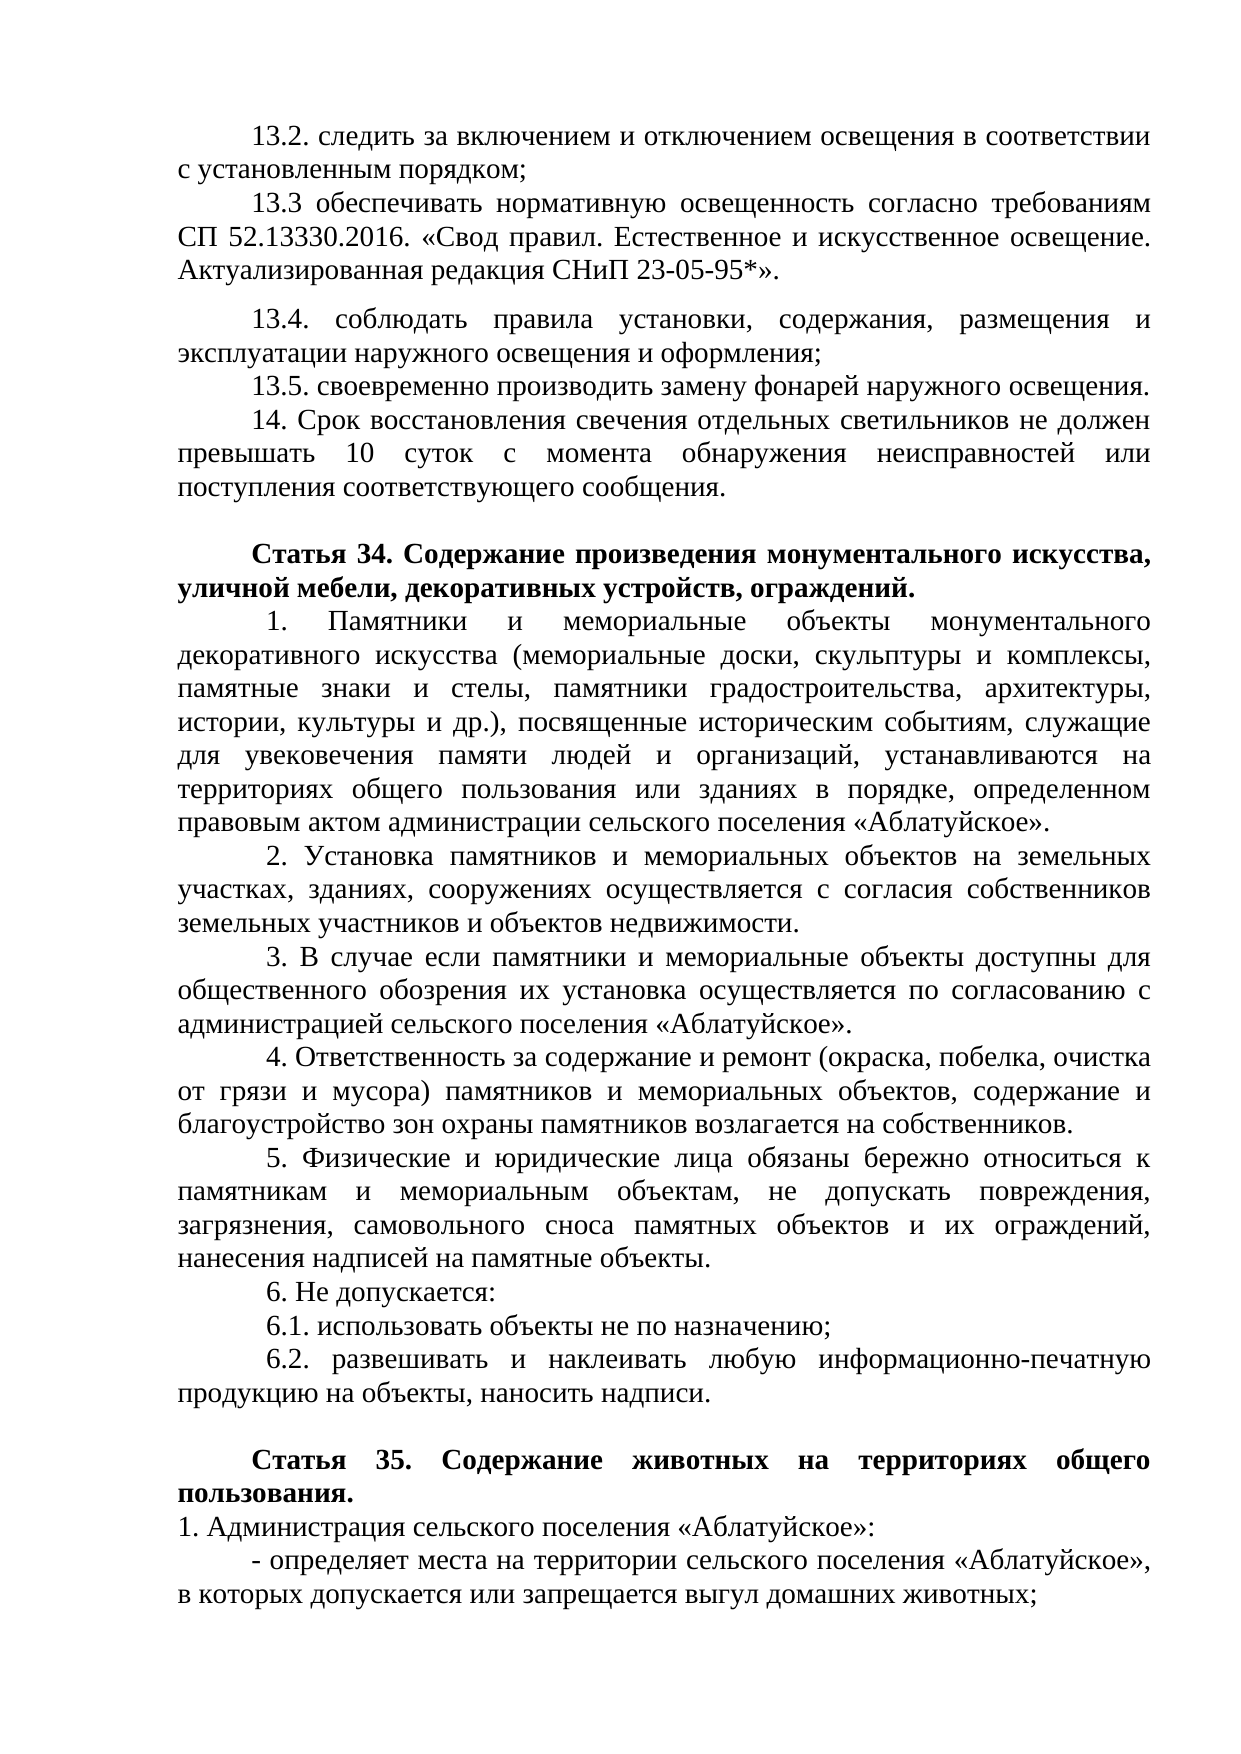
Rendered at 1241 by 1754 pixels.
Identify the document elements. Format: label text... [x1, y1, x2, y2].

text 14. Срок восстановления свечения отдельных светильников не должен превышать 10 суток с момента обнаружения неисправностей или поступления соответствующего сообщения. [177, 402, 1152, 503]
text Статья 34. Содержание произведения монументального искусства, уличной мебели, декоративных устройств, ограждений. [177, 536, 1152, 603]
text 1. Администрация сельского поселения «Аблатуйское»: [177, 1509, 1152, 1542]
text 3. В случае если памятники и мемориальные объекты доступны для общественного обозрения их установка осуществляется по согласованию с администрацией сельского поселения «Аблатуйское». [177, 939, 1152, 1039]
text 6.1. использовать объекты не по назначению; [177, 1308, 1152, 1341]
text 13.4. соблюдать правила установки, содержания, размещения и эксплуатации наружного освещения и оформления; [177, 301, 1152, 368]
text 4. Ответственность за содержание и ремонт (окраска, побелка, очистка от грязи и мусора) памятников и мемориальных объектов, содержание и благоустройство зон охраны памятников возлагается на собственников. [177, 1039, 1152, 1140]
text 13.3 обеспечивать нормативную освещенность согласно требованиям СП 52.13330.2016. «Свод правил. Естественное и искусственное освещение. Актуализированная редакция СНиП 23-05-95*». [177, 185, 1152, 286]
text - определяет места на территории сельского поселения «Аблатуйское», в которых допускается или запрещается выгул домашних животных; [177, 1542, 1152, 1609]
text 1. Памятники и мемориальные объекты монументального декоративного искусства (мемориальные доски, скульптуры и комплексы, памятные знаки и стелы, памятники градостроительства, архитектуры, истории, культуры и др.), посвященные историческим событиям, служащие для увековечения памяти людей и организаций, устанавливаются на территориях общего пользования или зданиях в порядке, определенном правовым актом администрации сельского поселения «Аблатуйское». [177, 603, 1152, 838]
text Статья 35. Содержание животных на территориях общего пользования. [177, 1442, 1152, 1509]
text 13.2. следить за включением и отключением освещения в соответствии с установленным порядком; [177, 118, 1152, 185]
text 5. Физические и юридические лица обязаны бережно относиться к памятникам и мемориальным объектам, не допускать повреждения, загрязнения, самовольного сноса памятных объектов и их ограждений, нанесения надписей на памятные объекты. [177, 1140, 1152, 1274]
text 2. Установка памятников и мемориальных объектов на земельных участках, зданиях, сооружениях осуществляется с согласия собственников земельных участников и объектов недвижимости. [177, 838, 1152, 939]
text 6.2. развешивать и наклеивать любую информационно-печатную продукцию на объекты, наносить надписи. [177, 1341, 1152, 1408]
text 6. Не допускается: [177, 1274, 1152, 1308]
text 13.5. своевременно производить замену фонарей наружного освещения. [177, 368, 1152, 402]
